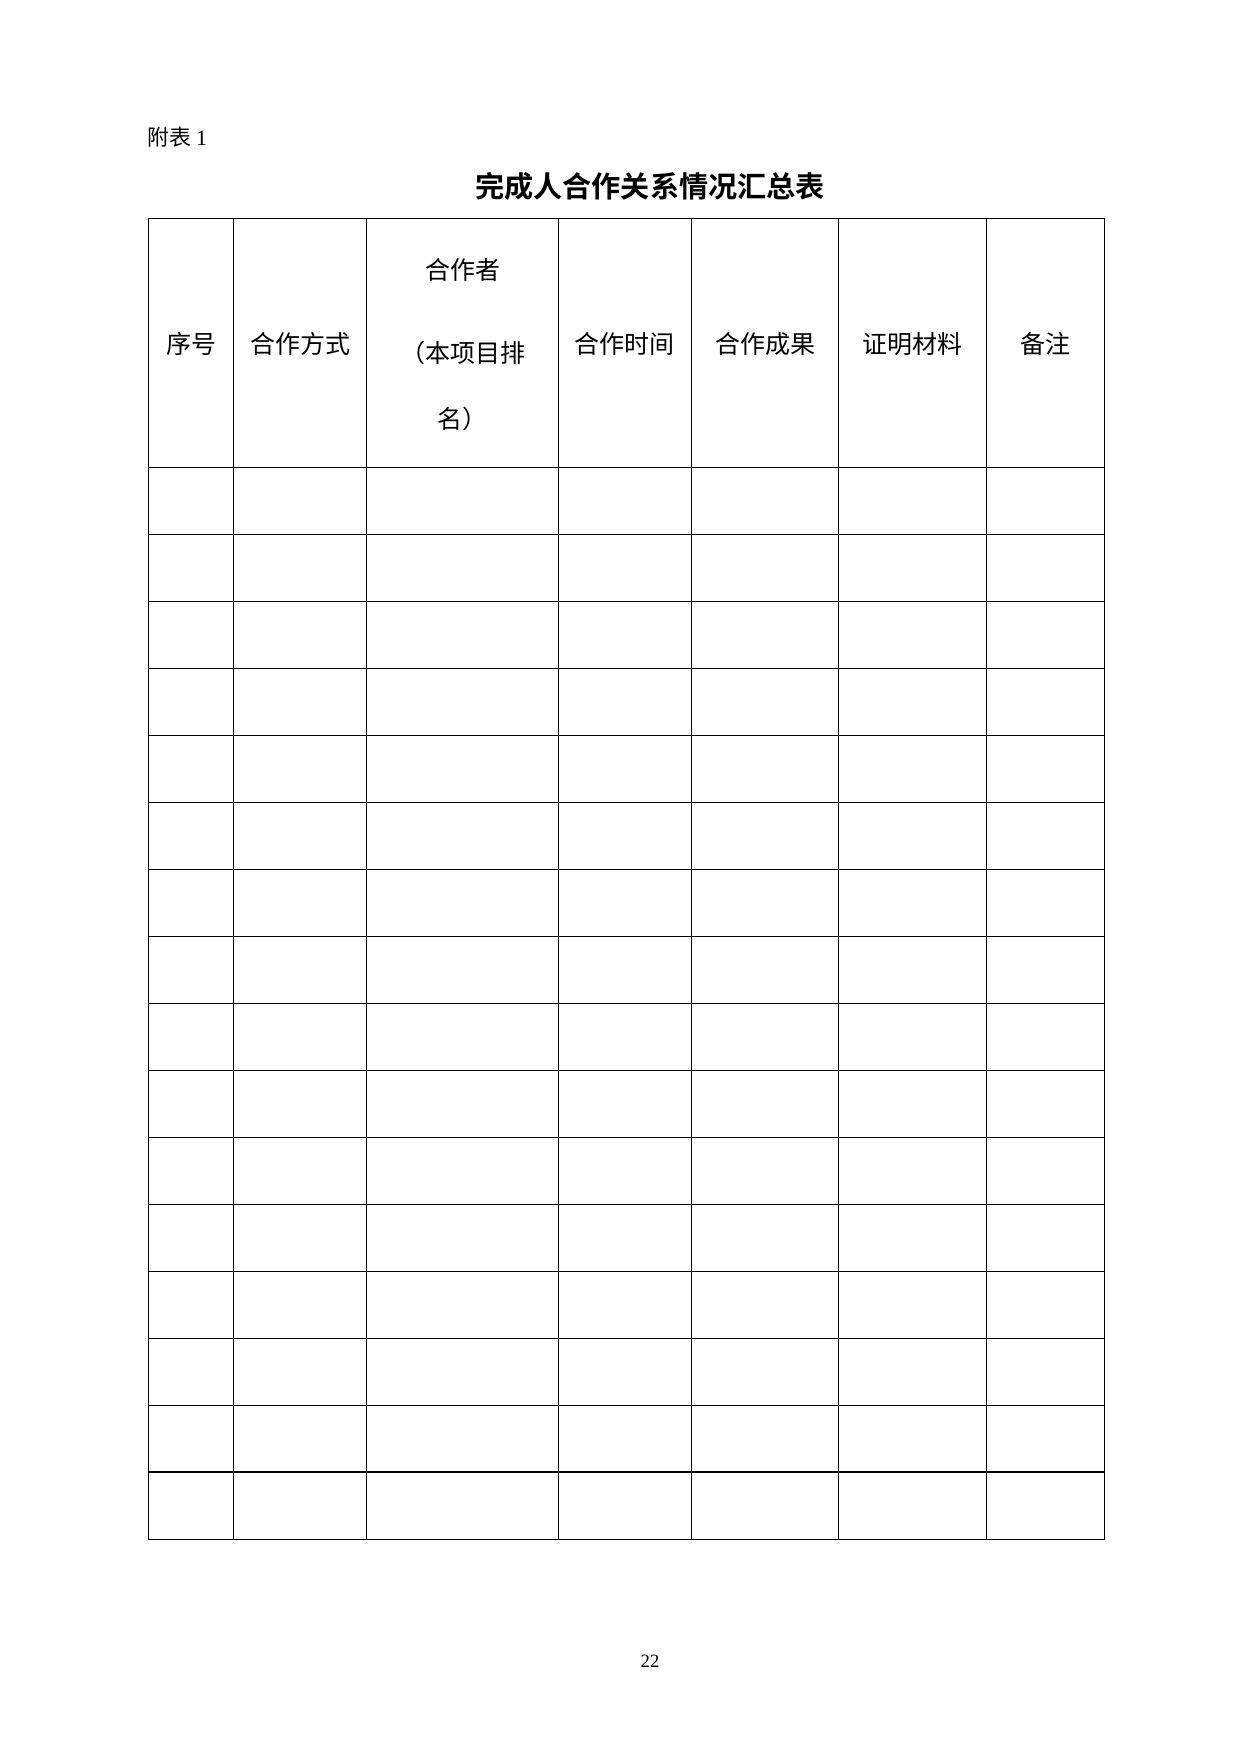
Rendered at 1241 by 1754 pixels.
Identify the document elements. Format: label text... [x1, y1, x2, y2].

table_cell [559, 1473, 691, 1538]
table_cell [234, 1138, 366, 1203]
table_cell [559, 937, 691, 1003]
table_cell [559, 1138, 691, 1203]
table_cell [839, 535, 986, 601]
table_cell [839, 1138, 986, 1203]
table_cell [987, 1071, 1104, 1137]
table_cell [987, 1339, 1104, 1404]
table_cell [839, 736, 986, 802]
table_cell [559, 468, 691, 534]
table_cell [692, 602, 838, 668]
table_cell [234, 870, 366, 936]
text 附表1 [148, 119, 1152, 152]
table_cell [149, 1205, 233, 1271]
table_cell [839, 669, 986, 735]
table_cell [559, 870, 691, 936]
table_cell [149, 602, 233, 668]
table_cell [987, 535, 1104, 601]
table_cell [234, 937, 366, 1003]
table_cell [692, 1205, 838, 1271]
table_cell [367, 602, 558, 668]
table_header 合作成果 [692, 219, 838, 467]
table_cell [987, 1406, 1104, 1471]
table_cell [149, 1473, 233, 1538]
table_cell [559, 1339, 691, 1404]
table_cell [234, 1071, 366, 1137]
table_cell [149, 1339, 233, 1404]
table_cell [367, 1071, 558, 1137]
table_cell [692, 1339, 838, 1404]
table_cell [149, 803, 233, 869]
table_cell [839, 468, 986, 534]
table_cell [692, 1406, 838, 1471]
table_cell [234, 669, 366, 735]
table_cell [987, 1004, 1104, 1069]
table_cell [149, 1138, 233, 1203]
table_cell [149, 1272, 233, 1337]
table_cell [839, 1272, 986, 1337]
table_cell [692, 1272, 838, 1337]
table_cell [234, 1004, 366, 1069]
table_cell [692, 1473, 838, 1538]
table_cell [692, 468, 838, 534]
table_cell [559, 1406, 691, 1471]
table_cell [839, 1205, 986, 1271]
table_cell [234, 1406, 366, 1471]
table_header 合作者 （本项目排名） [367, 219, 558, 467]
table_cell [692, 1004, 838, 1069]
table_cell [234, 1473, 366, 1538]
table_cell [149, 736, 233, 802]
table_cell [987, 937, 1104, 1003]
table_cell [987, 1205, 1104, 1271]
table_cell [149, 870, 233, 936]
table_cell [692, 1071, 838, 1137]
table_cell [987, 1138, 1104, 1203]
table_cell [234, 1272, 366, 1337]
table_cell [559, 1205, 691, 1271]
table_cell [367, 1406, 558, 1471]
table_header 合作方式 [234, 219, 366, 467]
table_cell [367, 937, 558, 1003]
table_cell [234, 1205, 366, 1271]
text 完成人合作关系情况汇总表 [148, 152, 1152, 218]
table_cell [559, 803, 691, 869]
table_cell [367, 1004, 558, 1069]
table_cell [839, 870, 986, 936]
table_cell [367, 1138, 558, 1203]
table_cell [149, 468, 233, 534]
table_header 合作时间 [559, 219, 691, 467]
table_cell [987, 736, 1104, 802]
table_cell [692, 937, 838, 1003]
table_cell [987, 1473, 1104, 1538]
table_cell [559, 602, 691, 668]
table_cell [367, 803, 558, 869]
table_cell [559, 535, 691, 601]
table_cell [367, 1272, 558, 1337]
table_cell [367, 736, 558, 802]
table_cell [367, 468, 558, 534]
table_cell [234, 602, 366, 668]
table_cell [367, 669, 558, 735]
table_header 序号 [149, 219, 233, 467]
table_cell [692, 535, 838, 601]
table_cell [839, 803, 986, 869]
table_cell [367, 1205, 558, 1271]
table_cell [559, 1004, 691, 1069]
table_cell [234, 1339, 366, 1404]
table_cell [987, 1272, 1104, 1337]
table_cell [559, 736, 691, 802]
table_header 备注 [987, 219, 1104, 467]
table_cell [692, 669, 838, 735]
table_cell [559, 1272, 691, 1337]
table_cell [987, 803, 1104, 869]
table_cell [149, 937, 233, 1003]
table_header 证明材料 [839, 219, 986, 467]
table_cell [367, 1473, 558, 1538]
table_cell [839, 1473, 986, 1538]
table_cell [149, 669, 233, 735]
table_cell [559, 669, 691, 735]
table_cell [234, 535, 366, 601]
table_cell [149, 535, 233, 601]
table_cell [234, 803, 366, 869]
table_cell [367, 1339, 558, 1404]
table_cell [367, 870, 558, 936]
table_cell [839, 937, 986, 1003]
table_cell [234, 468, 366, 534]
table_cell [234, 736, 366, 802]
table_cell [149, 1071, 233, 1137]
table_cell [692, 736, 838, 802]
table_cell [692, 870, 838, 936]
table_cell [692, 1138, 838, 1203]
table_cell [839, 1406, 986, 1471]
table_cell [839, 602, 986, 668]
table_cell [987, 602, 1104, 668]
table_cell [987, 870, 1104, 936]
table_cell [692, 803, 838, 869]
table_cell [987, 669, 1104, 735]
table_cell [367, 535, 558, 601]
table_cell [149, 1004, 233, 1069]
table_cell [839, 1071, 986, 1137]
table_cell [149, 1406, 233, 1471]
table_cell [987, 468, 1104, 534]
table_cell [839, 1004, 986, 1069]
table_cell [559, 1071, 691, 1137]
table_cell [839, 1339, 986, 1404]
